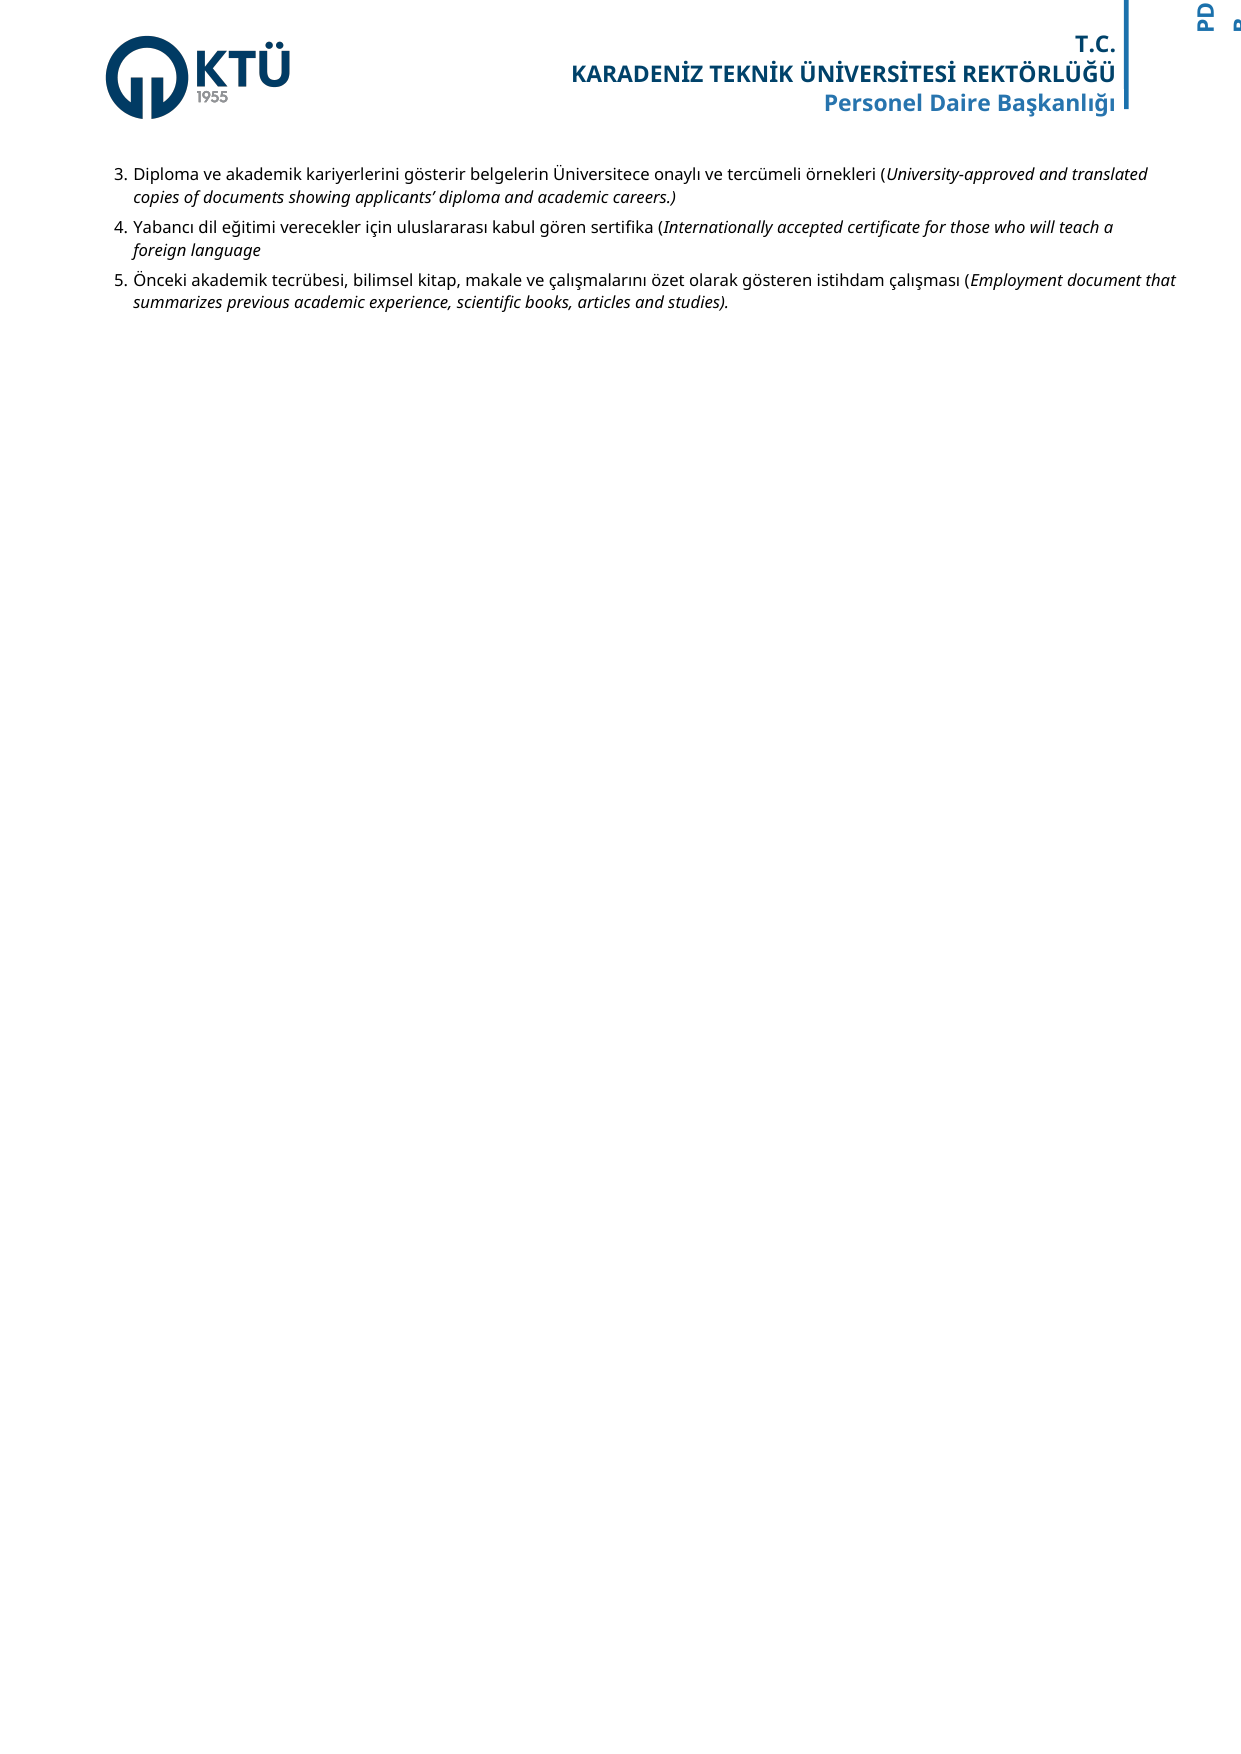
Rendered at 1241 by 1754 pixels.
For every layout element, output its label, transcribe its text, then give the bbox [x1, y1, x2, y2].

table_cell Yabancı dil eğitimi verecekler için uluslararası kabul gören sertifika (Internationally accepted certificate for those who will teach a foreign language [74, 212, 1240, 264]
table_cell Diploma ve akademik kariyerlerini gösterir belgelerin Üniversitece onaylı ve tercümeli örnekleri (University-approved and translated copies of documents showing applicants’ diploma and academic careers.) [74, 159, 1240, 212]
picture [94, 24, 306, 131]
table_cell Önceki akademik tecrübesi, bilimsel kitap, makale ve çalışmalarını özet olarak gösteren istihdam çalışması (Employment document that summarizes previous academic experience, scientific books, articles and studies). [74, 265, 1240, 317]
